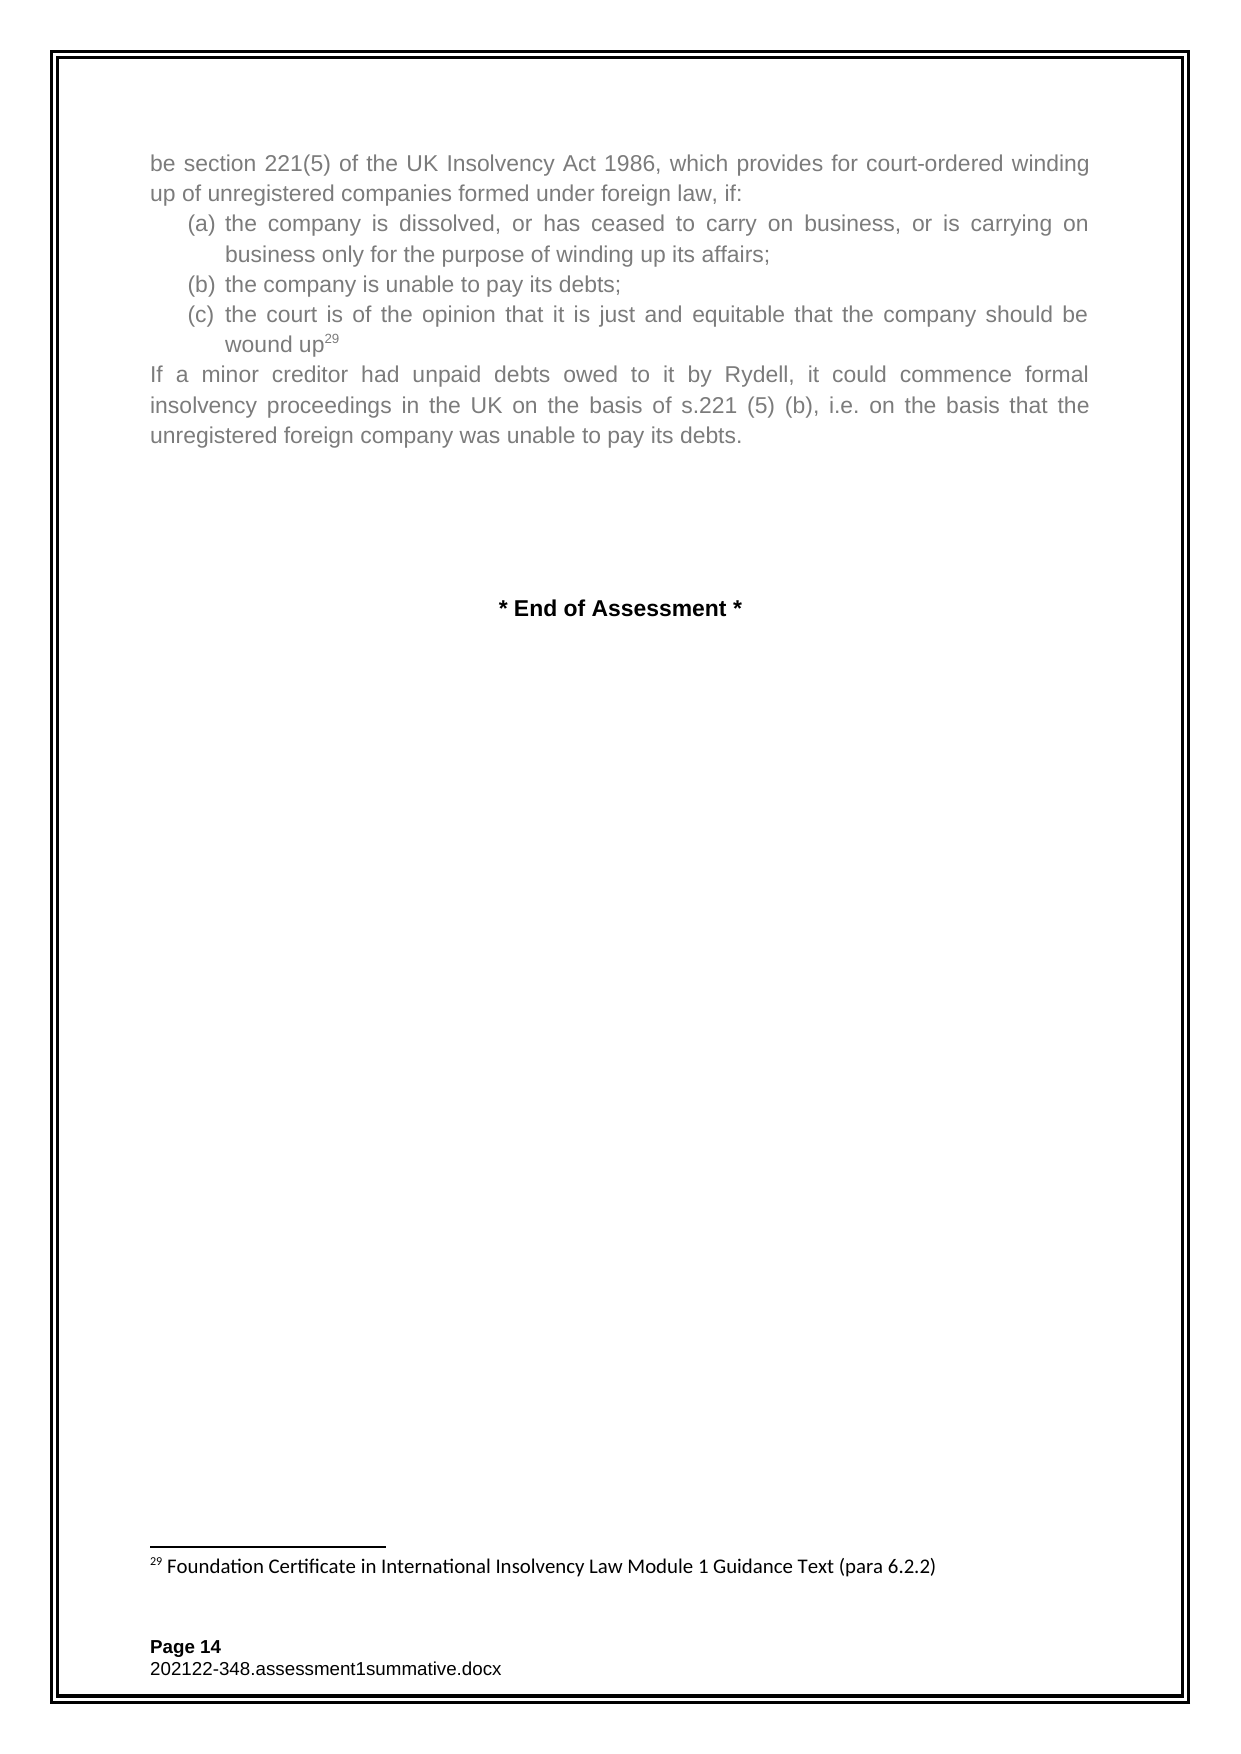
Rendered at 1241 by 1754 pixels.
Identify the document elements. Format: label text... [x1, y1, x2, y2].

list the company is dissolved, or has ceased to carry on business, or is carrying on business only for the purpose of winding up its affairs; [187, 210, 1090, 267]
text * End of Assessment * [150, 595, 1090, 622]
list the company is unable to pay its debts; [187, 271, 1090, 297]
text If a minor creditor had unpaid debts owed to it by Rydell, it could commence formal insolvency proceedings in the UK on the basis of s.221 (5) (b), i.e. on the basis that the unregistered foreign company was unable to pay its debts. [150, 361, 1090, 448]
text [150, 150, 1090, 207]
list the court is of the opinion that it is just and equitable that the company should be wound up [187, 301, 1090, 358]
